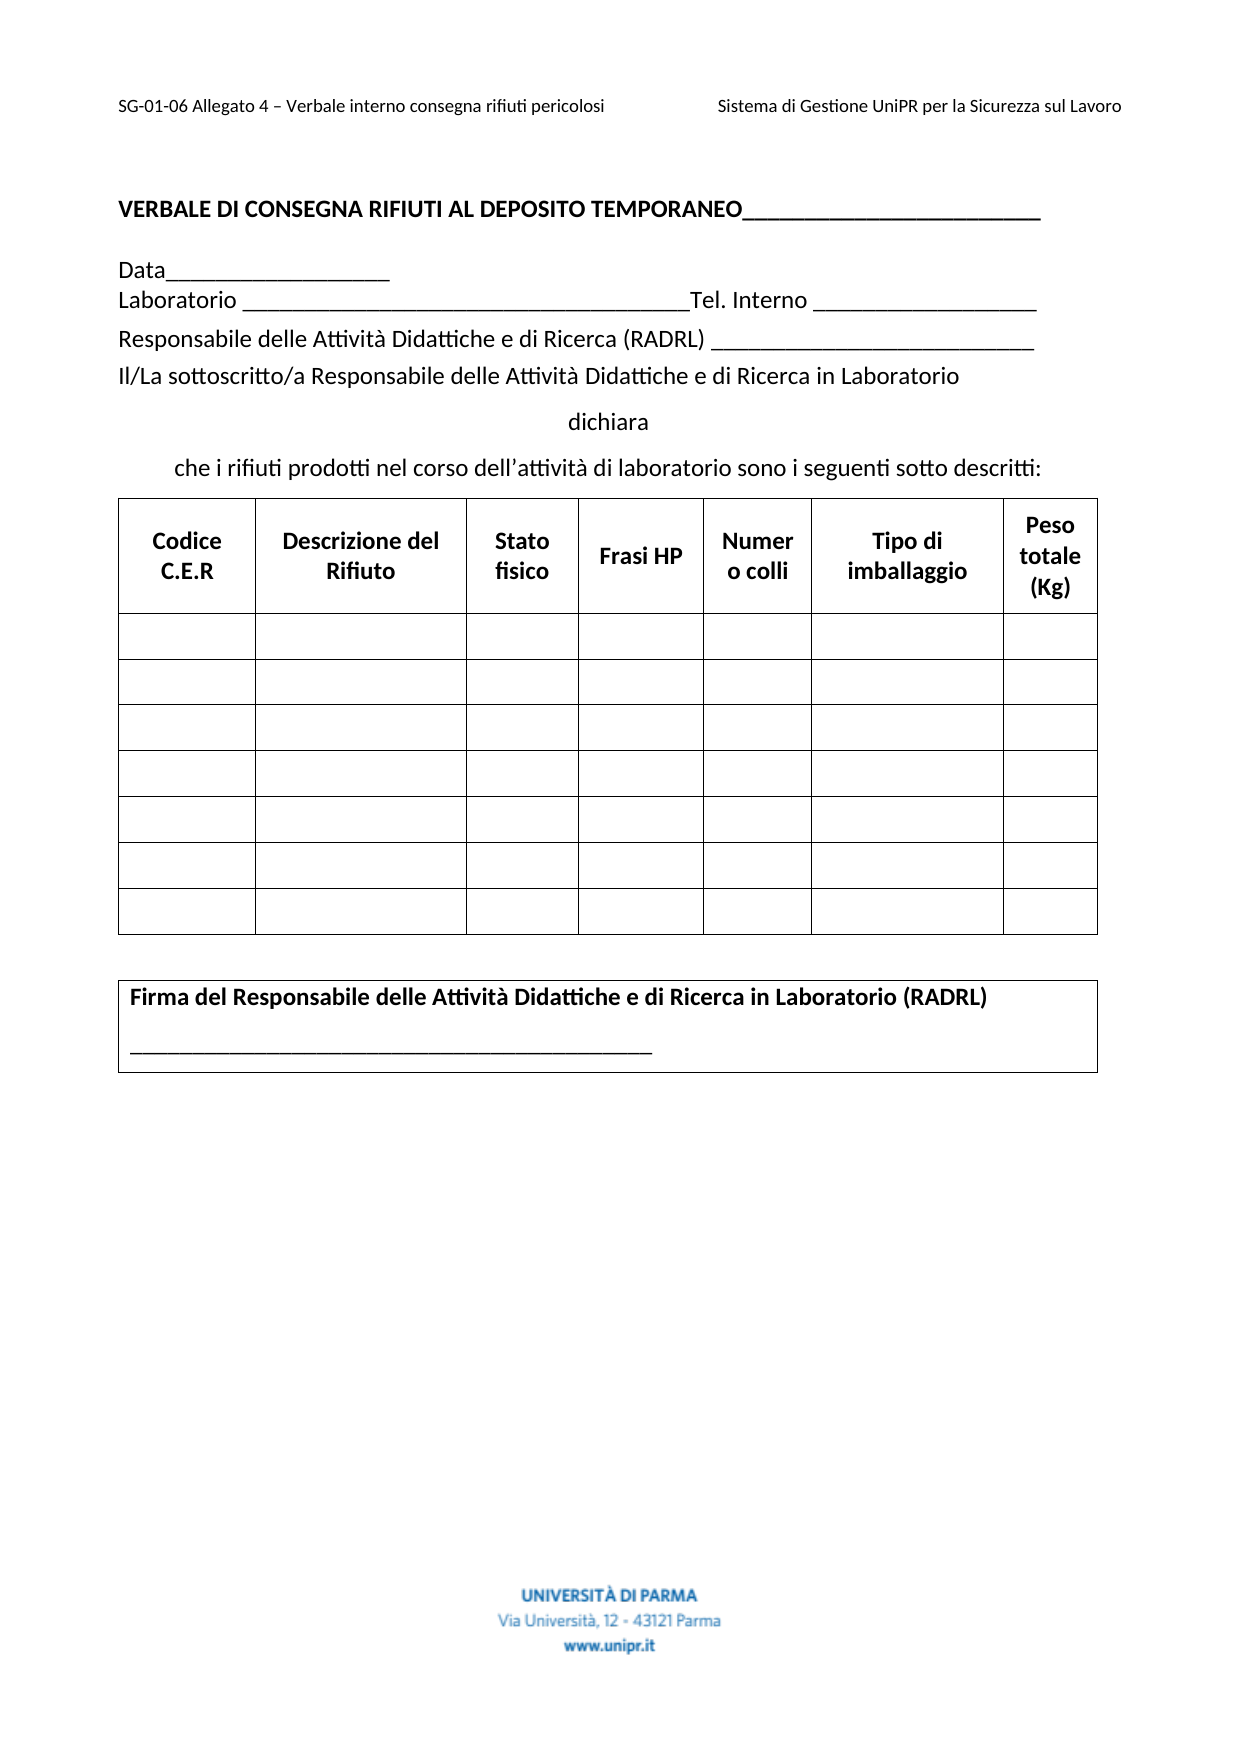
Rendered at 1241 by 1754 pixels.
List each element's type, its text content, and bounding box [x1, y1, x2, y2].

text che i rifiuti prodotti nel corso dell’attività di laboratorio sono i seguenti sotto descritti: [118, 452, 1098, 482]
table_cell [256, 660, 466, 704]
table_cell [467, 614, 578, 658]
table_cell [119, 614, 255, 658]
table_cell [579, 797, 703, 842]
table_cell [579, 660, 703, 704]
table_cell [467, 705, 578, 750]
table_cell [704, 705, 811, 750]
table_cell [1004, 797, 1097, 842]
table_cell [119, 751, 255, 796]
table_header Numero colli [704, 499, 811, 613]
table_cell [1004, 751, 1097, 796]
table_cell [256, 751, 466, 796]
table_header Codice C.E.R [119, 499, 255, 613]
table_cell [119, 705, 255, 750]
table_cell [1004, 889, 1097, 933]
text dichiara [118, 406, 1098, 436]
table_cell [256, 889, 466, 933]
table_cell [812, 797, 1003, 842]
table_cell [812, 660, 1003, 704]
table_cell [467, 751, 578, 796]
table_cell [467, 797, 578, 842]
table_cell [704, 797, 811, 842]
table_cell [467, 660, 578, 704]
text Data__________________ [118, 254, 1098, 284]
table_cell [579, 705, 703, 750]
table_cell [119, 843, 255, 888]
table_cell [812, 614, 1003, 658]
table_header Peso totale (Kg) [1004, 499, 1097, 613]
table_header Descrizione del Rifiuto [256, 499, 466, 613]
text Responsabile delle Attività Didattiche e di Ricerca (RADRL) __________________________ [118, 323, 1098, 354]
table_cell [467, 843, 578, 888]
table_cell [256, 614, 466, 658]
table_header Tipo di imballaggio [812, 499, 1003, 613]
table_cell [119, 889, 255, 933]
table_cell [812, 843, 1003, 888]
table_cell [256, 797, 466, 842]
table_cell [704, 889, 811, 933]
table_cell [704, 660, 811, 704]
table_cell [579, 614, 703, 658]
table_cell [1004, 843, 1097, 888]
table_cell [1004, 660, 1097, 704]
table_header Firma del Responsabile delle Attività Didattiche e di Ricerca in Laboratorio (RADRL) __________________________________________ [119, 981, 1097, 1072]
text Laboratorio ____________________________________Tel. Interno __________________ [118, 284, 1098, 315]
table_cell [256, 843, 466, 888]
table_cell [1004, 705, 1097, 750]
table_cell [256, 705, 466, 750]
table_header Frasi HP [579, 499, 703, 613]
table_cell [119, 797, 255, 842]
table_cell [812, 889, 1003, 933]
table_cell [579, 889, 703, 933]
table_cell [704, 751, 811, 796]
table_cell [812, 705, 1003, 750]
table_cell [1004, 614, 1097, 658]
table_cell [812, 751, 1003, 796]
table_cell [704, 614, 811, 658]
table_cell [579, 843, 703, 888]
table_cell [704, 843, 811, 888]
table_cell [119, 660, 255, 704]
table_header Stato fisico [467, 499, 578, 613]
table_cell [579, 751, 703, 796]
table_cell [467, 889, 578, 933]
text VERBALE DI CONSEGNA RIFIUTI AL DEPOSITO TEMPORANEO________________________ [118, 193, 1098, 223]
text Il/La sottoscritto/a Responsabile delle Attività Didattiche e di Ricerca in Laboratorio [118, 360, 1098, 391]
